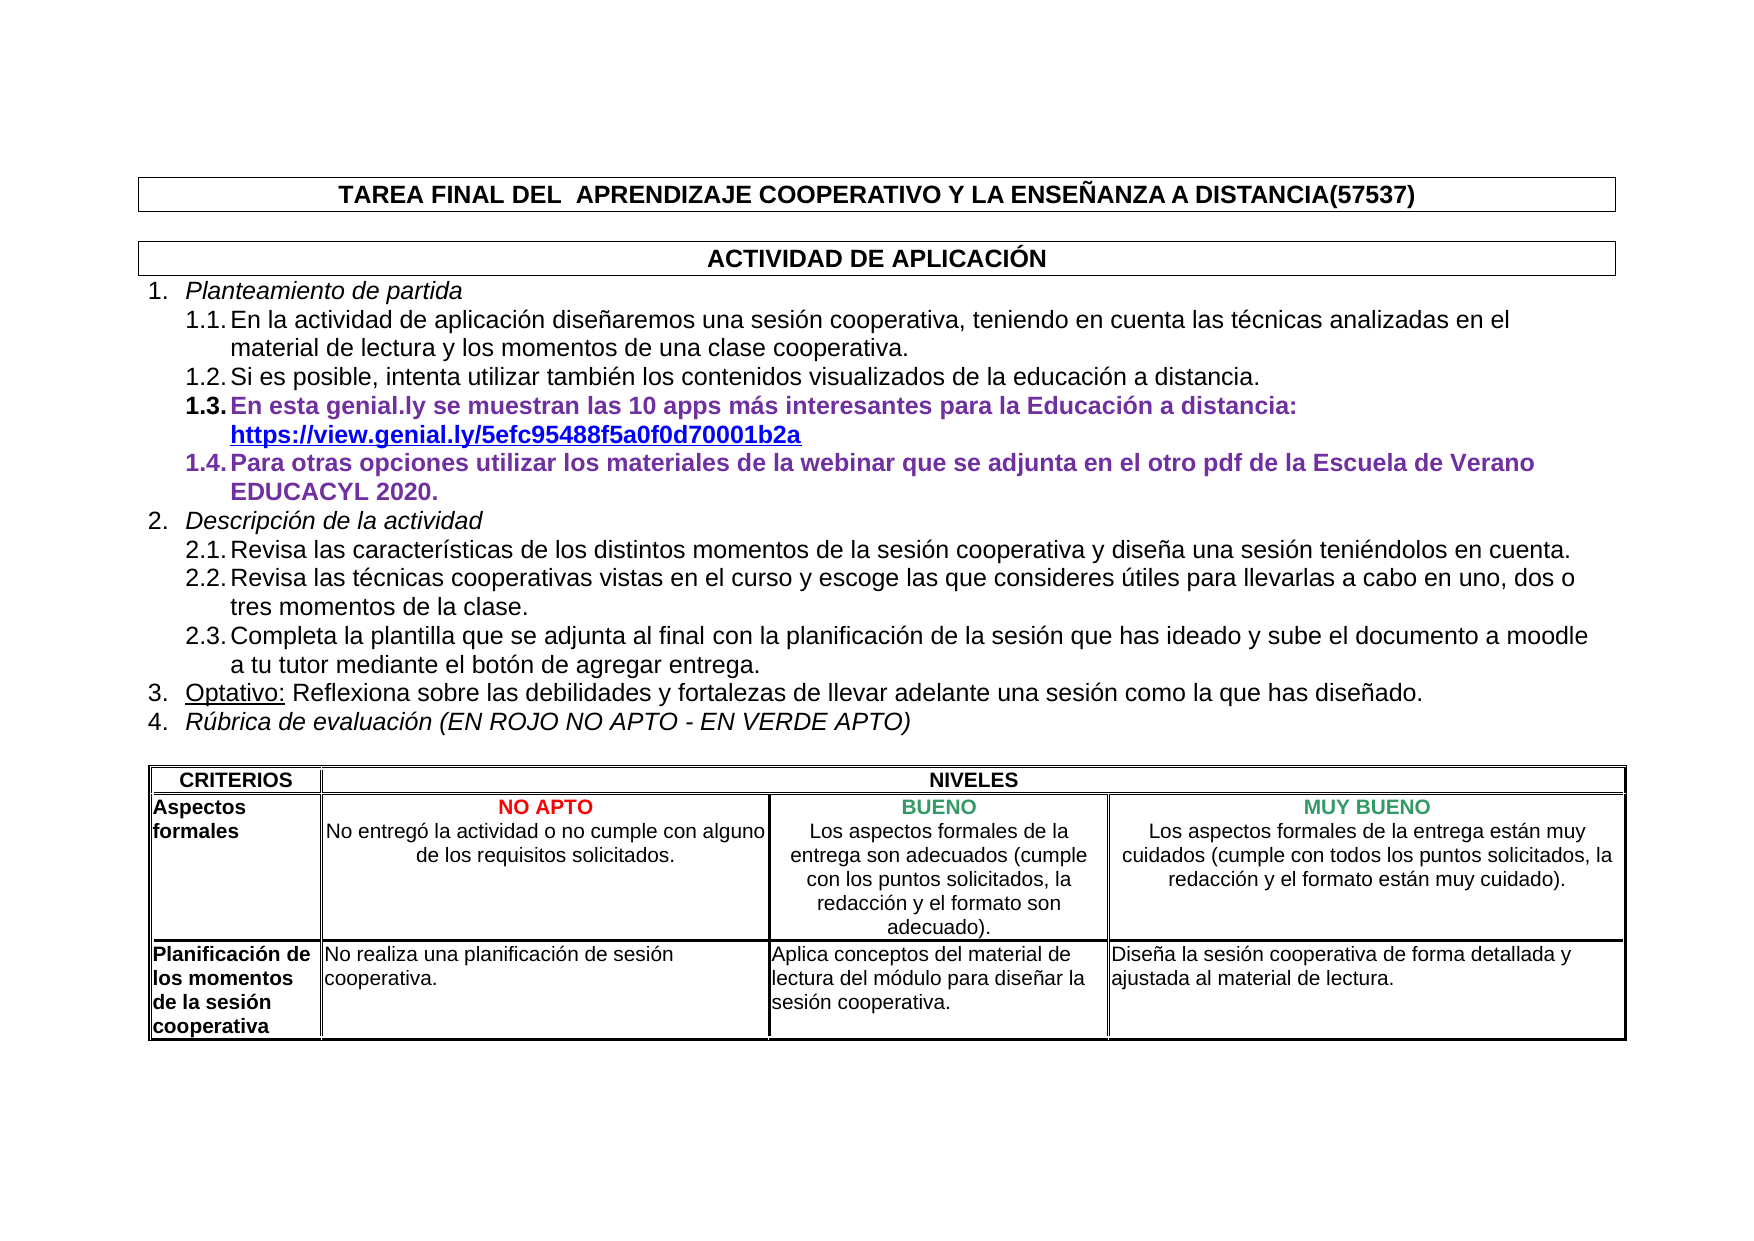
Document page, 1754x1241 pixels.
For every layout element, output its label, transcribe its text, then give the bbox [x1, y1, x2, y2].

table_cell Planificación de los momentos de la sesión cooperativa [152, 939, 322, 1038]
table_cell Aplica conceptos del material de lectura del módulo para diseñar la sesión cooperativa. [769, 942, 1109, 1038]
list Completa la plantilla que se adjunta al final con la planificación de la sesión que has ideado y sube el documento a moodle a tu tutor mediante el botón de agregar entrega. [185, 621, 1606, 678]
list Descripción de la actividad [148, 506, 1606, 535]
table_header NIVELES [322, 768, 1624, 792]
list Para otras opciones utilizar los materiales de la webinar que se adjunta en el otro pdf de la Escuela de Verano EDUCACYL 2020. [185, 448, 1606, 506]
list Revisa las técnicas cooperativas vistas en el curso y escoge las que consideres útiles para llevarlas a cabo en uno, dos o tres momentos de la clase. [185, 563, 1606, 621]
table_cell Aspectos formales [150, 792, 322, 939]
table_header CRITERIOS [152, 768, 322, 792]
table_cell BUENO Los aspectos formales de la entrega son adecuados (cumple con los puntos solicitados, la redacción y el formato son adecuado). [771, 795, 1107, 939]
list En esta genial.ly se muestran las 10 apps más interesantes para la Educación a distancia: https://view.genial.ly/5efc95488f5a0f0d70001b2a [185, 391, 1606, 448]
list Si es posible, intenta utilizar también los contenidos visualizados de la educación a distancia. [185, 362, 1606, 391]
list Revisa las características de los distintos momentos de la sesión cooperativa y diseña una sesión teniéndolos en cuenta. [185, 535, 1606, 563]
list Optativo: Reflexiona sobre las debilidades y fortalezas de llevar adelante una sesión como la que has diseñado. [148, 678, 1606, 707]
list Rúbrica de evaluación (EN ROJO NO APTO - EN VERDE APTO) [148, 707, 1606, 736]
table_cell MUY BUENO Los aspectos formales de la entrega están muy cuidados (cumple con todos los puntos solicitados, la redacción y el formato están muy cuidado). [1109, 792, 1626, 939]
text Tarea FINAL del APRENDIZAJE COOPERATIVO Y LA ENSEÑANZA A DISTANCIA(57537) [139, 178, 1615, 211]
text Actividad de aplicación [139, 242, 1615, 275]
table_cell No realiza una planificación de sesión cooperativa. [322, 942, 769, 1038]
list Planteamiento de partida [148, 276, 1606, 305]
table_cell NO APTO No entregó la actividad o no cumple con alguno de los requisitos solicitados. [323, 795, 768, 939]
table_cell Diseña la sesión cooperativa de forma detallada y ajustada al material de lectura. [1109, 939, 1624, 1038]
list En la actividad de aplicación diseñaremos una sesión cooperativa, teniendo en cuenta las técnicas analizadas en el material de lectura y los momentos de una clase cooperativa. [185, 305, 1606, 362]
